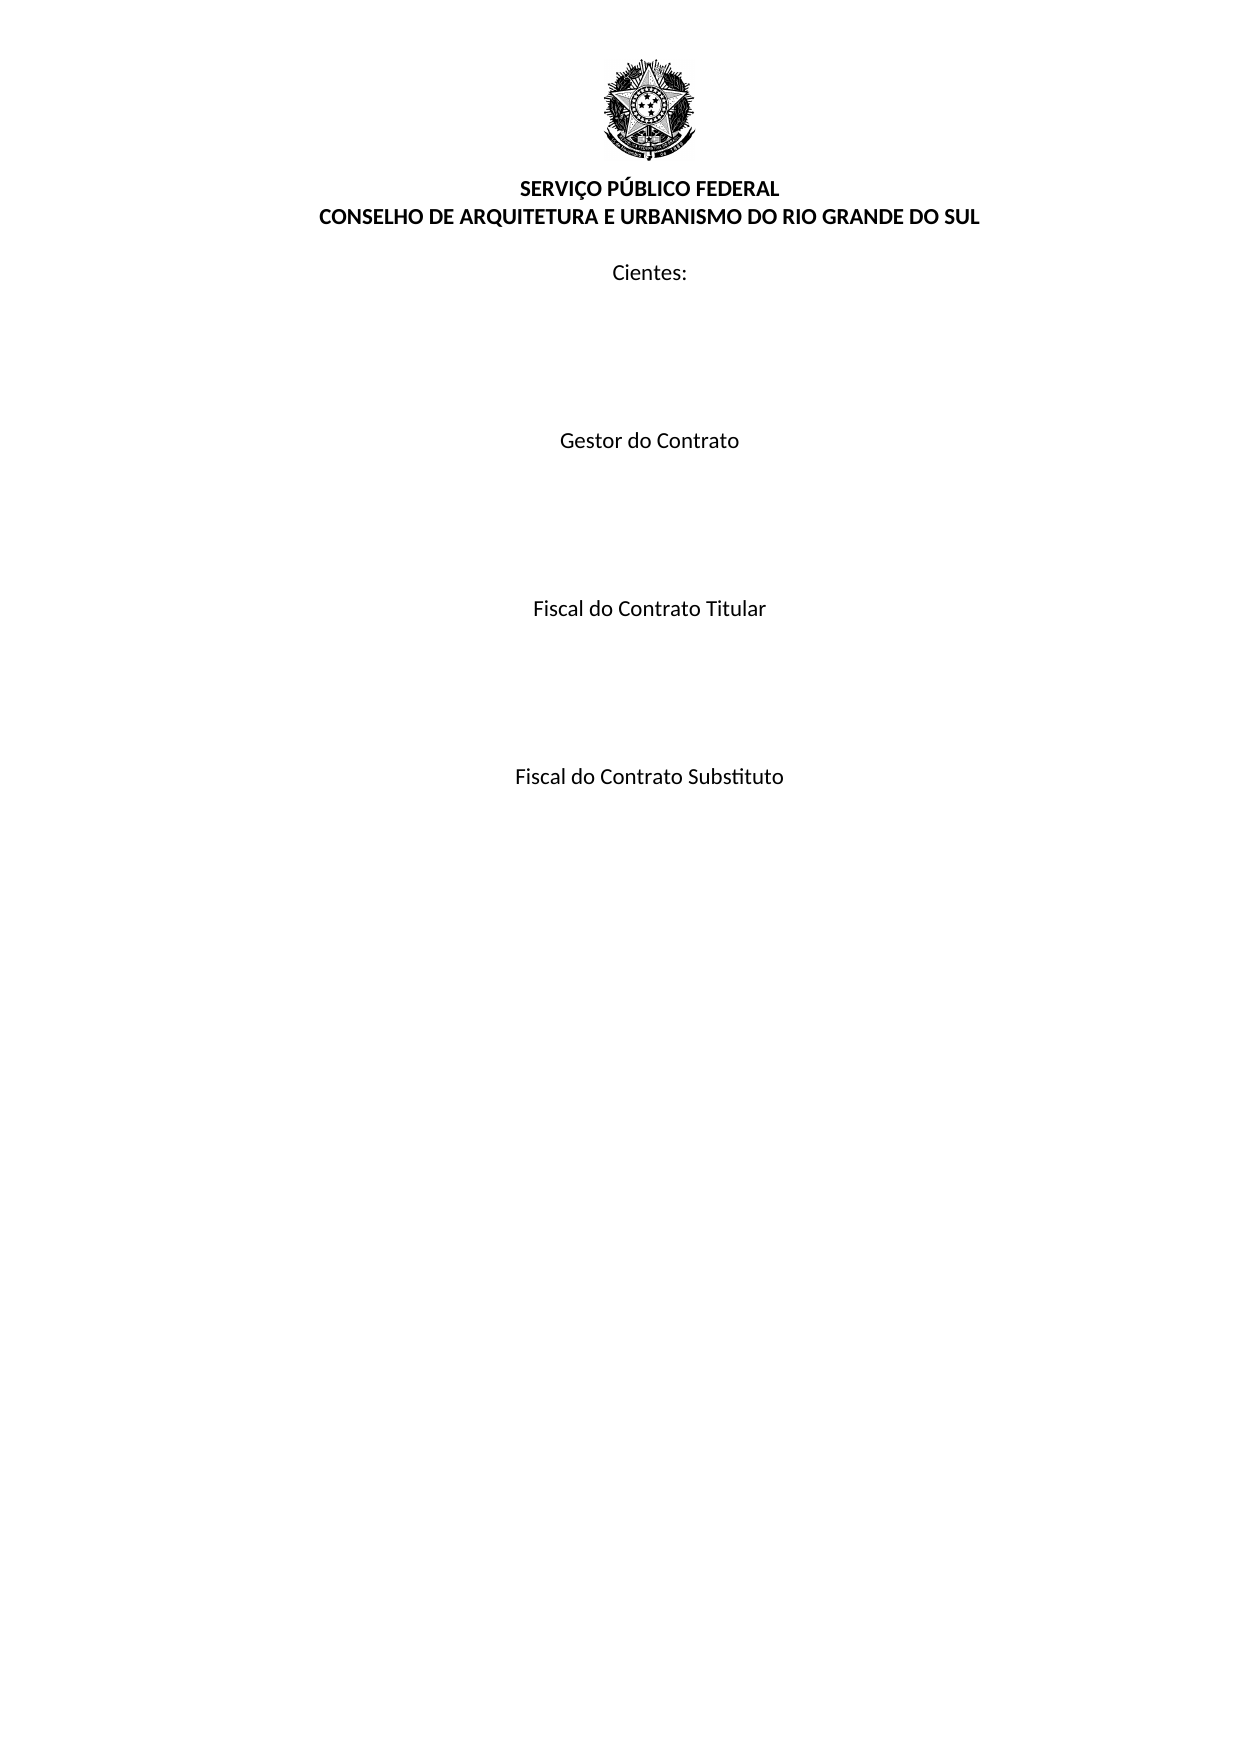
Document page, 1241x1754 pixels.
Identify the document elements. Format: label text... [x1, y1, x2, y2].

picture [603, 59, 696, 161]
text Fiscal do Contrato Titular [177, 594, 1122, 622]
text Gestor do Contrato [177, 426, 1122, 454]
text Fiscal do Contrato Substituto [177, 762, 1122, 790]
text Cientes: [177, 258, 1122, 286]
